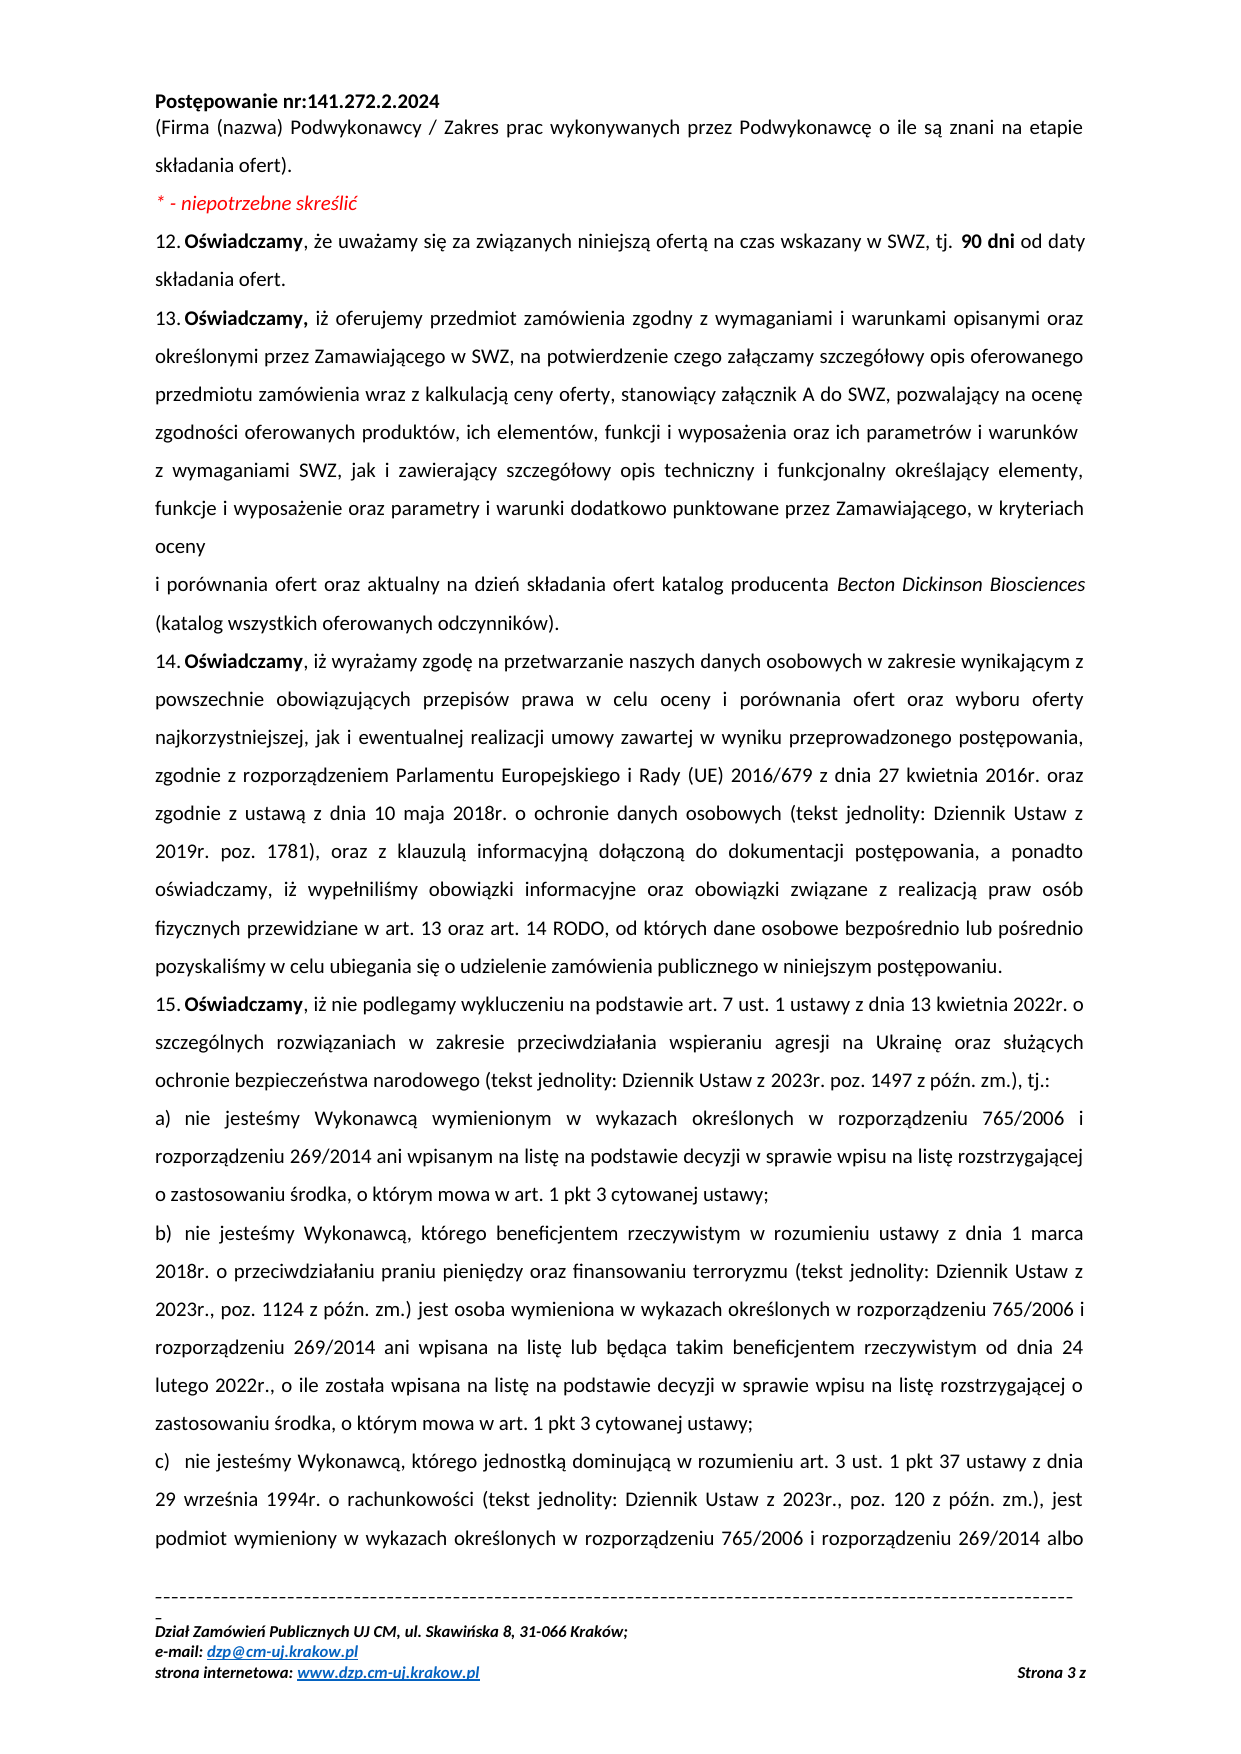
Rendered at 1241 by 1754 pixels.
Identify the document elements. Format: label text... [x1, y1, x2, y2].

text (Firma (nazwa) Podwykonawcy / Zakres prac wykonywanych przez Podwykonawcę o ile są znani na etapie składania ofert). [155, 114, 1085, 178]
list Oświadczamy, iż wyrażamy zgodę na przetwarzanie naszych danych osobowych w zakresie wynikającym z powszechnie obowiązujących przepisów prawa w celu oceny i porównania ofert oraz wyboru oferty najkorzystniejszej, jak i ewentualnej realizacji umowy zawartej w wyniku przeprowadzonego postępowania, zgodnie z rozporządzeniem Parlamentu Europejskiego i Rady (UE) 2016/679 z dnia 27 kwietnia 2016r. oraz zgodnie z ustawą z dnia 10 maja 2018r. o ochronie danych osobowych (tekst jednolity: Dziennik Ustaw z 2019r. poz. 1781), oraz z klauzulą informacyjną dołączoną do dokumentacji postępowania, a ponadto oświadczamy, iż wypełniliśmy obowiązki informacyjne oraz obowiązki związane z realizacją praw osób fizycznych przewidziane w art. 13 oraz art. 14 RODO, od których dane osobowe bezpośrednio lub pośrednio pozyskaliśmy w celu ubiegania się o udzielenie zamówienia publicznego w niniejszym postępowaniu. [155, 648, 1085, 978]
list nie jesteśmy Wykonawcą wymienionym w wykazach określonych w rozporządzeniu 765/2006 i rozporządzeniu 269/2014 ani wpisanym na listę na podstawie decyzji w sprawie wpisu na listę rozstrzygającej o zastosowaniu środka, o którym mowa w art. 1 pkt 3 cytowanej ustawy; [155, 1105, 1085, 1207]
list Oświadczamy, że uważamy się za związanych niniejszą ofertą na czas wskazany w SWZ, tj. 90 dni od daty składania ofert. [155, 228, 1085, 292]
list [155, 1448, 1085, 1550]
text * - niepotrzebne skreślić [155, 190, 1085, 216]
list Oświadczamy, iż oferujemy przedmiot zamówienia zgodny z wymaganiami i warunkami opisanymi oraz określonymi przez Zamawiającego w SWZ, na potwierdzenie czego załączamy szczegółowy opis oferowanego przedmiotu zamówienia wraz z kalkulacją ceny oferty, stanowiący załącznik A do SWZ, pozwalający na ocenę zgodności oferowanych produktów, ich elementów, funkcji i wyposażenia oraz ich parametrów i warunków z wymaganiami SWZ, jak i zawierający szczegółowy opis techniczny i funkcjonalny określający elementy, funkcje i wyposażenie oraz parametry i warunki dodatkowo punktowane przez Zamawiającego, w kryteriach oceny i porównania ofert oraz aktualny na dzień składania ofert katalog producenta Becton Dickinson Biosciences (katalog wszystkich oferowanych odczynników). [155, 305, 1085, 635]
list Oświadczamy, iż nie podlegamy wykluczeniu na podstawie art. 7 ust. 1 ustawy z dnia 13 kwietnia 2022r. o szczególnych rozwiązaniach w zakresie przeciwdziałania wspieraniu agresji na Ukrainę oraz służących ochronie bezpieczeństwa narodowego (tekst jednolity: Dziennik Ustaw z 2023r. poz. 1497 z późn. zm.), tj.: [155, 991, 1085, 1093]
list nie jesteśmy Wykonawcą, którego beneficjentem rzeczywistym w rozumieniu ustawy z dnia 1 marca 2018r. o przeciwdziałaniu praniu pieniędzy oraz finansowaniu terroryzmu (tekst jednolity: Dziennik Ustaw z 2023r., poz. 1124 z późn. zm.) jest osoba wymieniona w wykazach określonych w rozporządzeniu 765/2006 i rozporządzeniu 269/2014 ani wpisana na listę lub będąca takim beneficjentem rzeczywistym od dnia 24 lutego 2022r., o ile została wpisana na listę na podstawie decyzji w sprawie wpisu na listę rozstrzygającej o zastosowaniu środka, o którym mowa w art. 1 pkt 3 cytowanej ustawy; [155, 1220, 1085, 1436]
